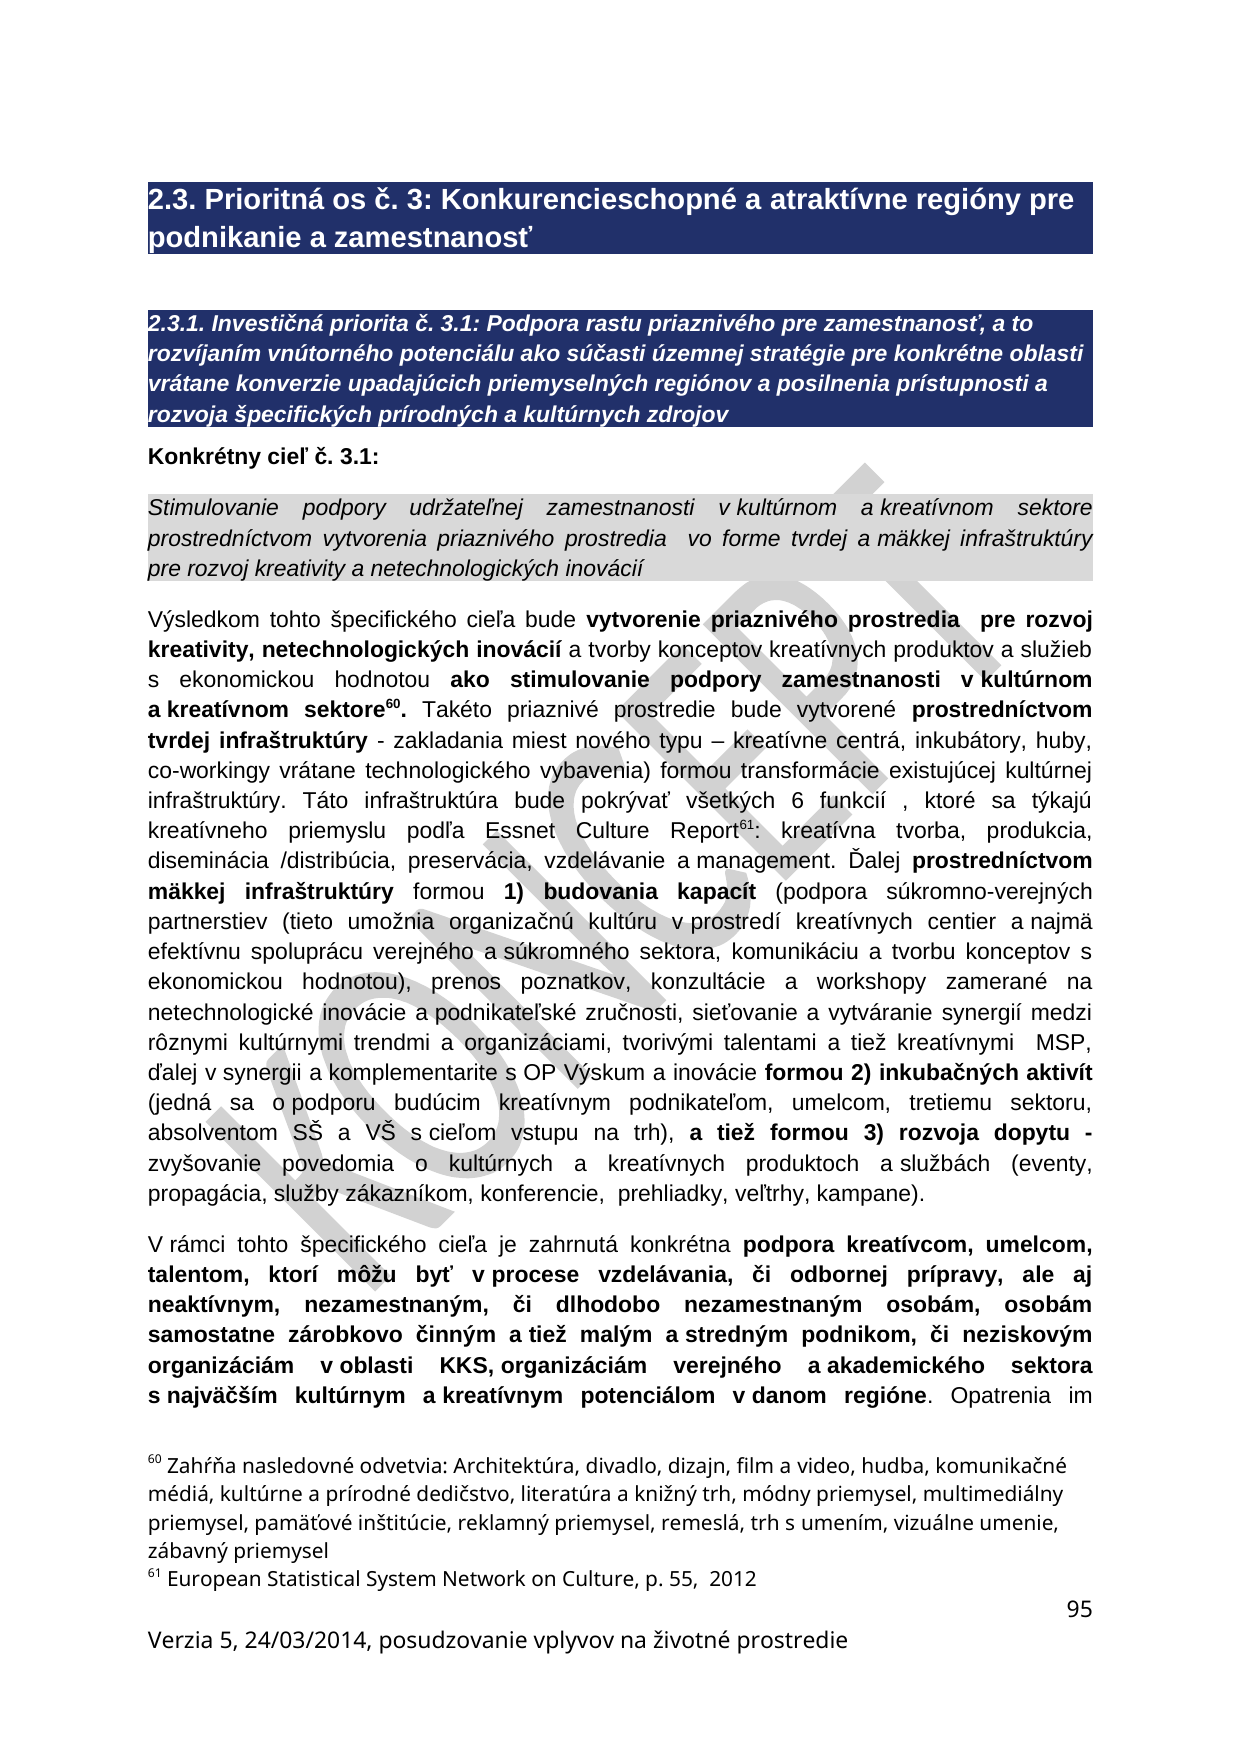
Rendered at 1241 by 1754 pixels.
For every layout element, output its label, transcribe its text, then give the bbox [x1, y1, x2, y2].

text Výsledkom tohto špecifického cieľa bude vytvorenie priaznivého prostredia pre rozvoj kreativity, netechnologických inovácií a tvorby konceptov kreatívnych produktov a služieb s ekonomickou hodnotou ako stimulovanie podpory zamestnanosti v kultúrnom a kreatívnom sektore. Takéto priaznivé prostredie bude vytvorené prostredníctvom tvrdej infraštruktúry - zakladania miest nového typu – kreatívne centrá, inkubátory, huby, co-workingy vrátane technologického vybavenia) formou transformácie existujúcej kultúrnej infraštruktúry. Táto infraštruktúra bude pokrývať všetkých 6 funkcií , ktoré sa týkajú kreatívneho priemyslu podľa Essnet Culture Report: kreatívna tvorba, produkcia, diseminácia /distribúcia, preservácia, vzdelávanie a management. Ďalej prostredníctvom mäkkej infraštruktúry formou 1) budovania kapacít (podpora súkromno-verejných partnerstiev (tieto umožnia organizačnú kultúru v prostredí kreatívnych centier a najmä efektívnu spoluprácu verejného a súkromného sektora, komunikáciu a tvorbu konceptov s ekonomickou hodnotou), prenos poznatkov, konzultácie a workshopy zamerané na netechnologické inovácie a podnikateľské zručnosti, sieťovanie a vytváranie synergií medzi rôznymi kultúrnymi trendmi a organizáciami, tvorivými talentami a tiež kreatívnymi MSP, ďalej v synergii a komplementarite s OP Výskum a inovácie formou 2) inkubačných aktivít (jedná sa o podporu budúcim kreatívnym podnikateľom, umelcom, tretiemu sektoru, absolventom SŠ a VŠ s cieľom vstupu na trh), a tiež formou 3) rozvoja dopytu - zvyšovanie povedomia o kultúrnych a kreatívnych produktoch a službách (eventy, propagácia, služby zákazníkom, konferencie, prehliadky, veľtrhy, kampane). [148, 606, 1093, 1206]
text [148, 1231, 1093, 1408]
subtitle 2.3. Prioritná os č. 3: Konkurencieschopné a atraktívne regióny pre podnikanie a zamestnanosť [148, 182, 1093, 254]
text Konkrétny cieľ č. 3.1: [148, 443, 1093, 469]
subtitle 2.3.1. Investičná priorita č. 3.1: Podpora rastu priaznivého pre zamestnanosť, a to rozvíjaním vnútorného potenciálu ako súčasti územnej stratégie pre konkrétne oblasti vrátane konverzie upadajúcich priemyselných regiónov a posilnenia prístupnosti a rozvoja špecifických prírodných a kultúrnych zdrojov [148, 310, 1093, 427]
text Stimulovanie podpory udržateľnej zamestnanosti v kultúrnom a kreatívnom sektore prostredníctvom vytvorenia priaznivého prostredia vo forme tvrdej a mäkkej infraštruktúry pre rozvoj kreativity a netechnologických inovácií [148, 494, 1093, 581]
